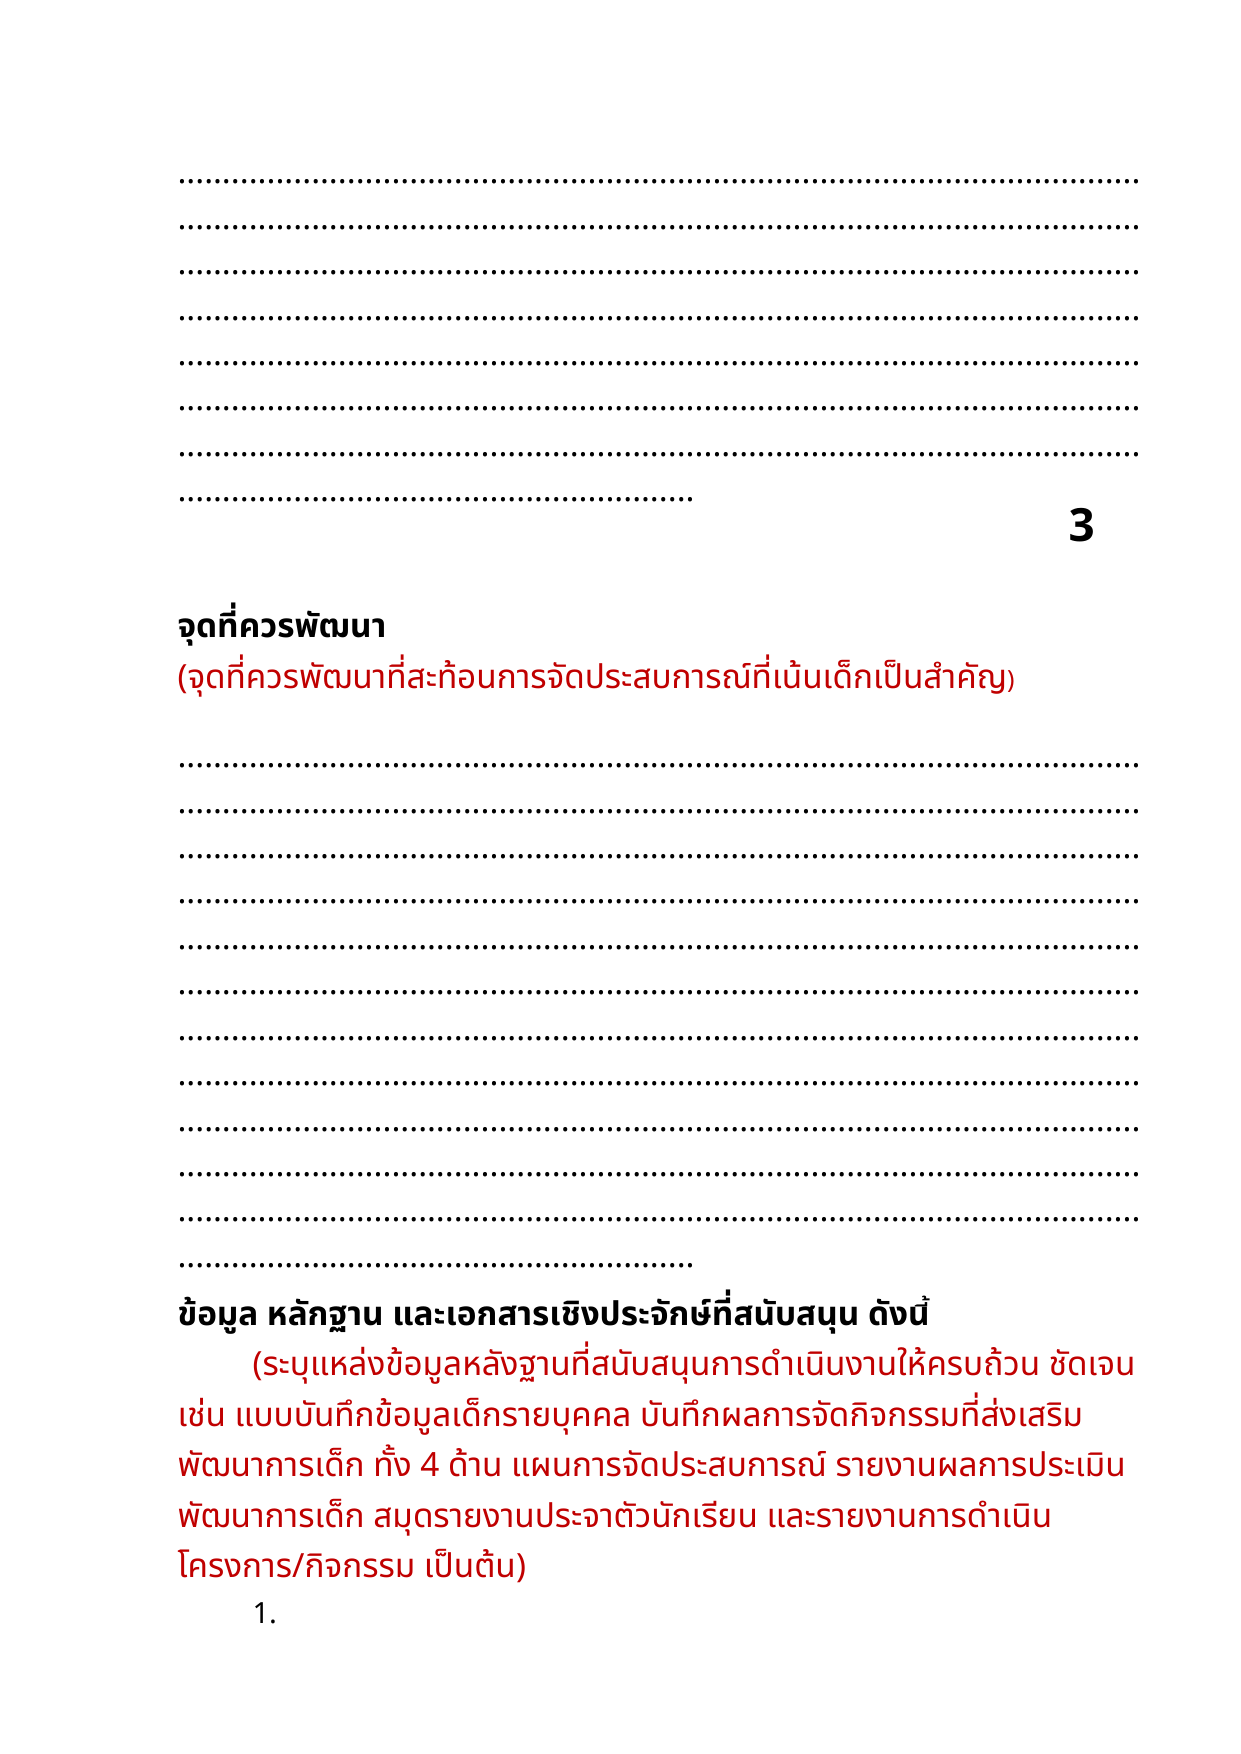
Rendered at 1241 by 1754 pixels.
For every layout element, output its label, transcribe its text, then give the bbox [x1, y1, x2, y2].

text (ระบุแหล่งข้อมูลหลังฐานที่สนับสนุนการดำเนินงานให้ครบถ้วน ชัดเจน เช่น แบบบันทึกข้อมูลเด็กรายบุคคล บันทึกผลการจัดกิจกรรมที่ส่งเสริมพัฒนาการเด็ก ทั้ง 4 ด้าน แผนการจัดประสบการณ์ รายงานผลการประเมินพัฒนาการเด็ก สมุดรายงานประจาตัวนักเรียน และรายงานการดำเนินโครงการ/กิจกรรม เป็นต้น) [177, 1340, 1152, 1593]
text จุดที่ควรพัฒนา [177, 602, 1152, 653]
text (จุดที่ควรพัฒนาที่สะท้อนการจัดประสบการณ์ที่เน้นเด็กเป็นสำคัญ) [177, 653, 1152, 703]
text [177, 148, 1152, 511]
text ข้อมูล หลักฐาน และเอกสารเชิงประจักษ์ที่สนับสนุน ดังนี้ [177, 1289, 1152, 1340]
